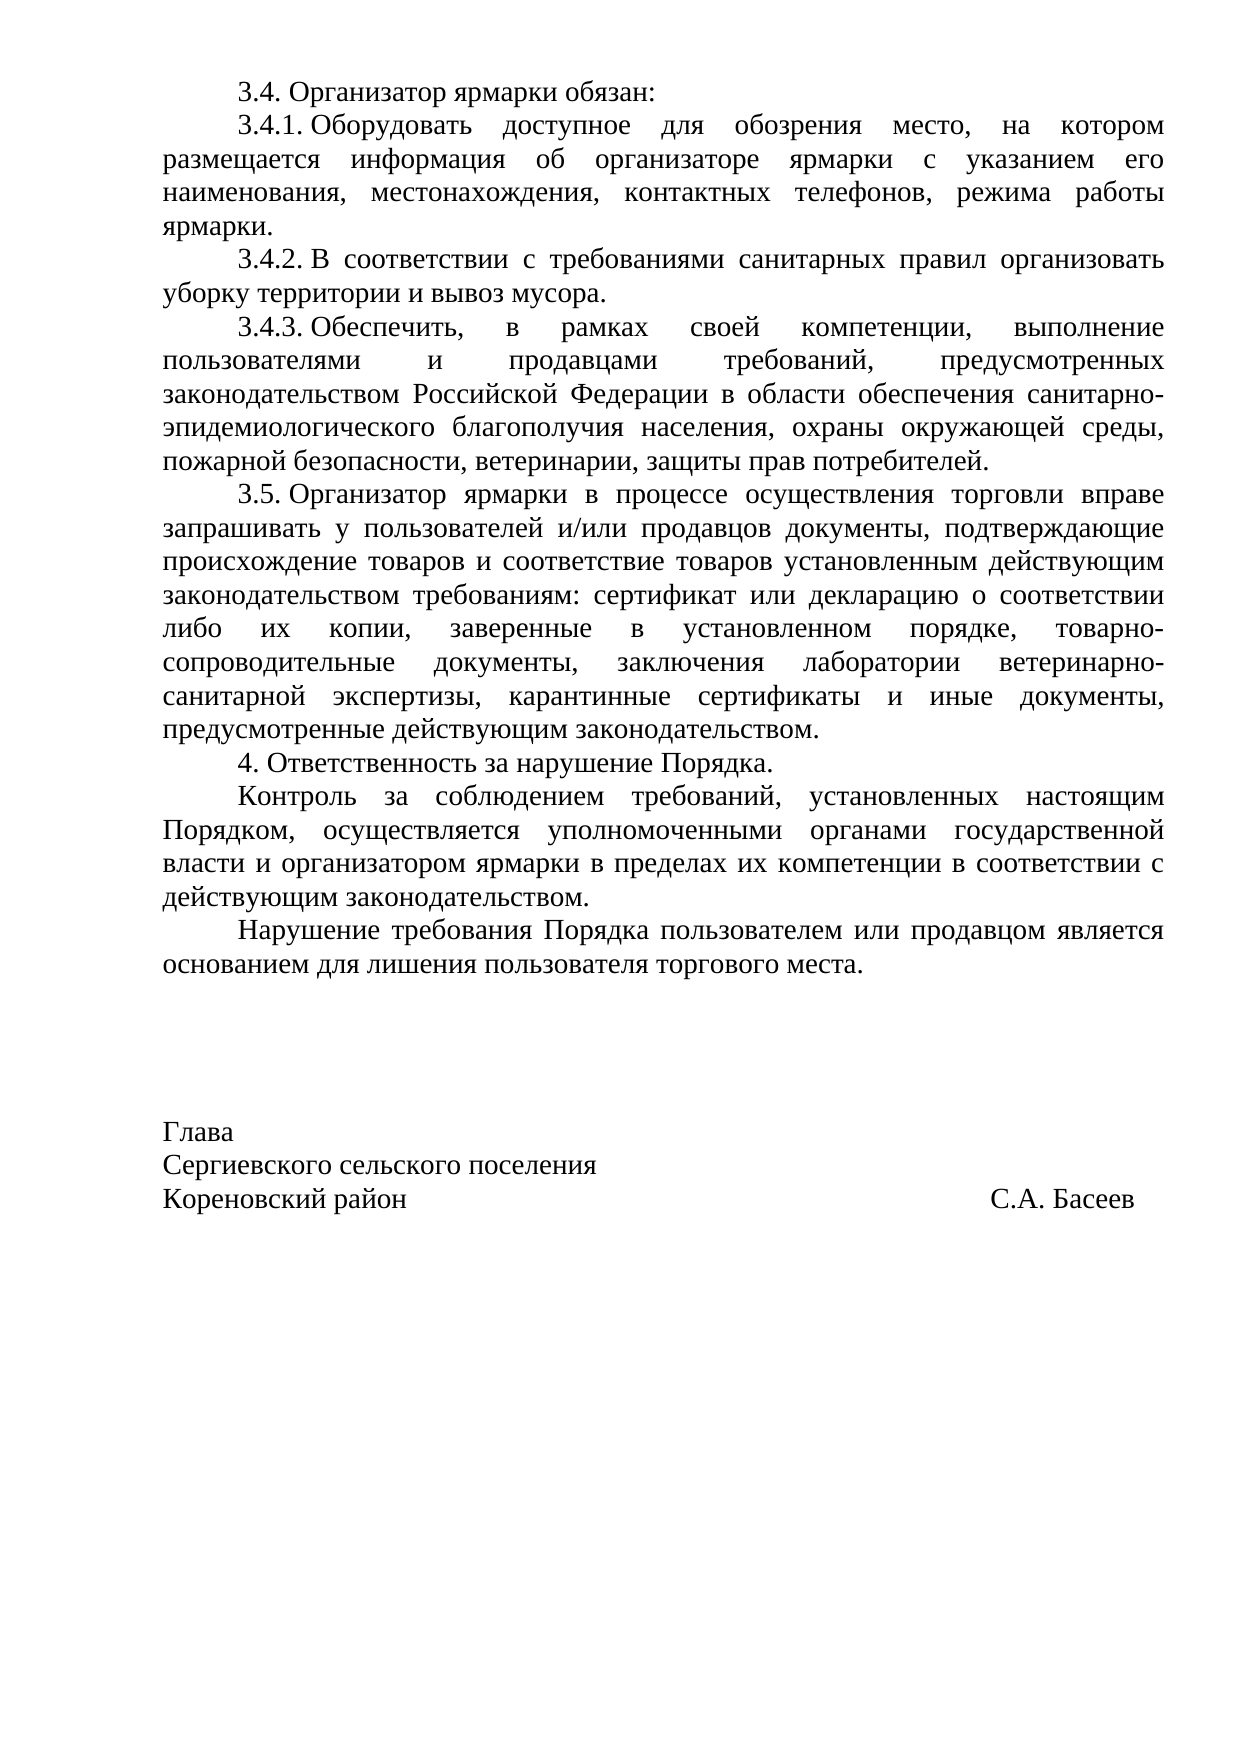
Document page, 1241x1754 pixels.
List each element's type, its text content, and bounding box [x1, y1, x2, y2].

text 3.4.3. Обеспечить, в рамках своей компетенции, выполнение пользователями и продавцами требований, предусмотренных законодательством Российской Федерации в области обеспечения санитарно-эпидемиологического благополучия населения, охраны окружающей среды, пожарной безопасности, ветеринарии, защиты прав потребителей. [162, 309, 1165, 476]
text Сергиевского сельского поселения [162, 1147, 1165, 1181]
text 3.4. Организатор ярмарки обязан: [162, 74, 1165, 107]
text Контроль за соблюдением требований, установленных настоящим Порядком, осуществляется уполномоченными органами государственной власти и организатором ярмарки в пределах их компетенции в соответствии с действующим законодательством. [162, 778, 1165, 912]
text Кореновский район С.А. Басеев [162, 1181, 1165, 1214]
text Глава [162, 1114, 1165, 1147]
text 3.5. Организатор ярмарки в процессе осуществления торговли вправе запрашивать у пользователей и/или продавцов документы, подтверждающие происхождение товаров и соответствие товаров установленным действующим законодательством требованиям: сертификат или декларацию о соответствии либо их копии, заверенные в установленном порядке, товарно-сопроводительные документы, заключения лаборатории ветеринарно-санитарной экспертизы, карантинные сертификаты и иные документы, предусмотренные действующим законодательством. [162, 476, 1165, 745]
text 3.4.2. В соответствии с требованиями санитарных правил организовать уборку территории и вывоз мусора. [162, 242, 1165, 309]
text 3.4.1. Оборудовать доступное для обозрения место, на котором размещается информация об организаторе ярмарки с указанием его наименования, местонахождения, контактных телефонов, режима работы ярмарки. [162, 107, 1165, 242]
text 4. Ответственность за нарушение Порядка. [162, 745, 1165, 778]
text Нарушение требования Порядка пользователем или продавцом является основанием для лишения пользователя торгового места. [162, 912, 1165, 979]
